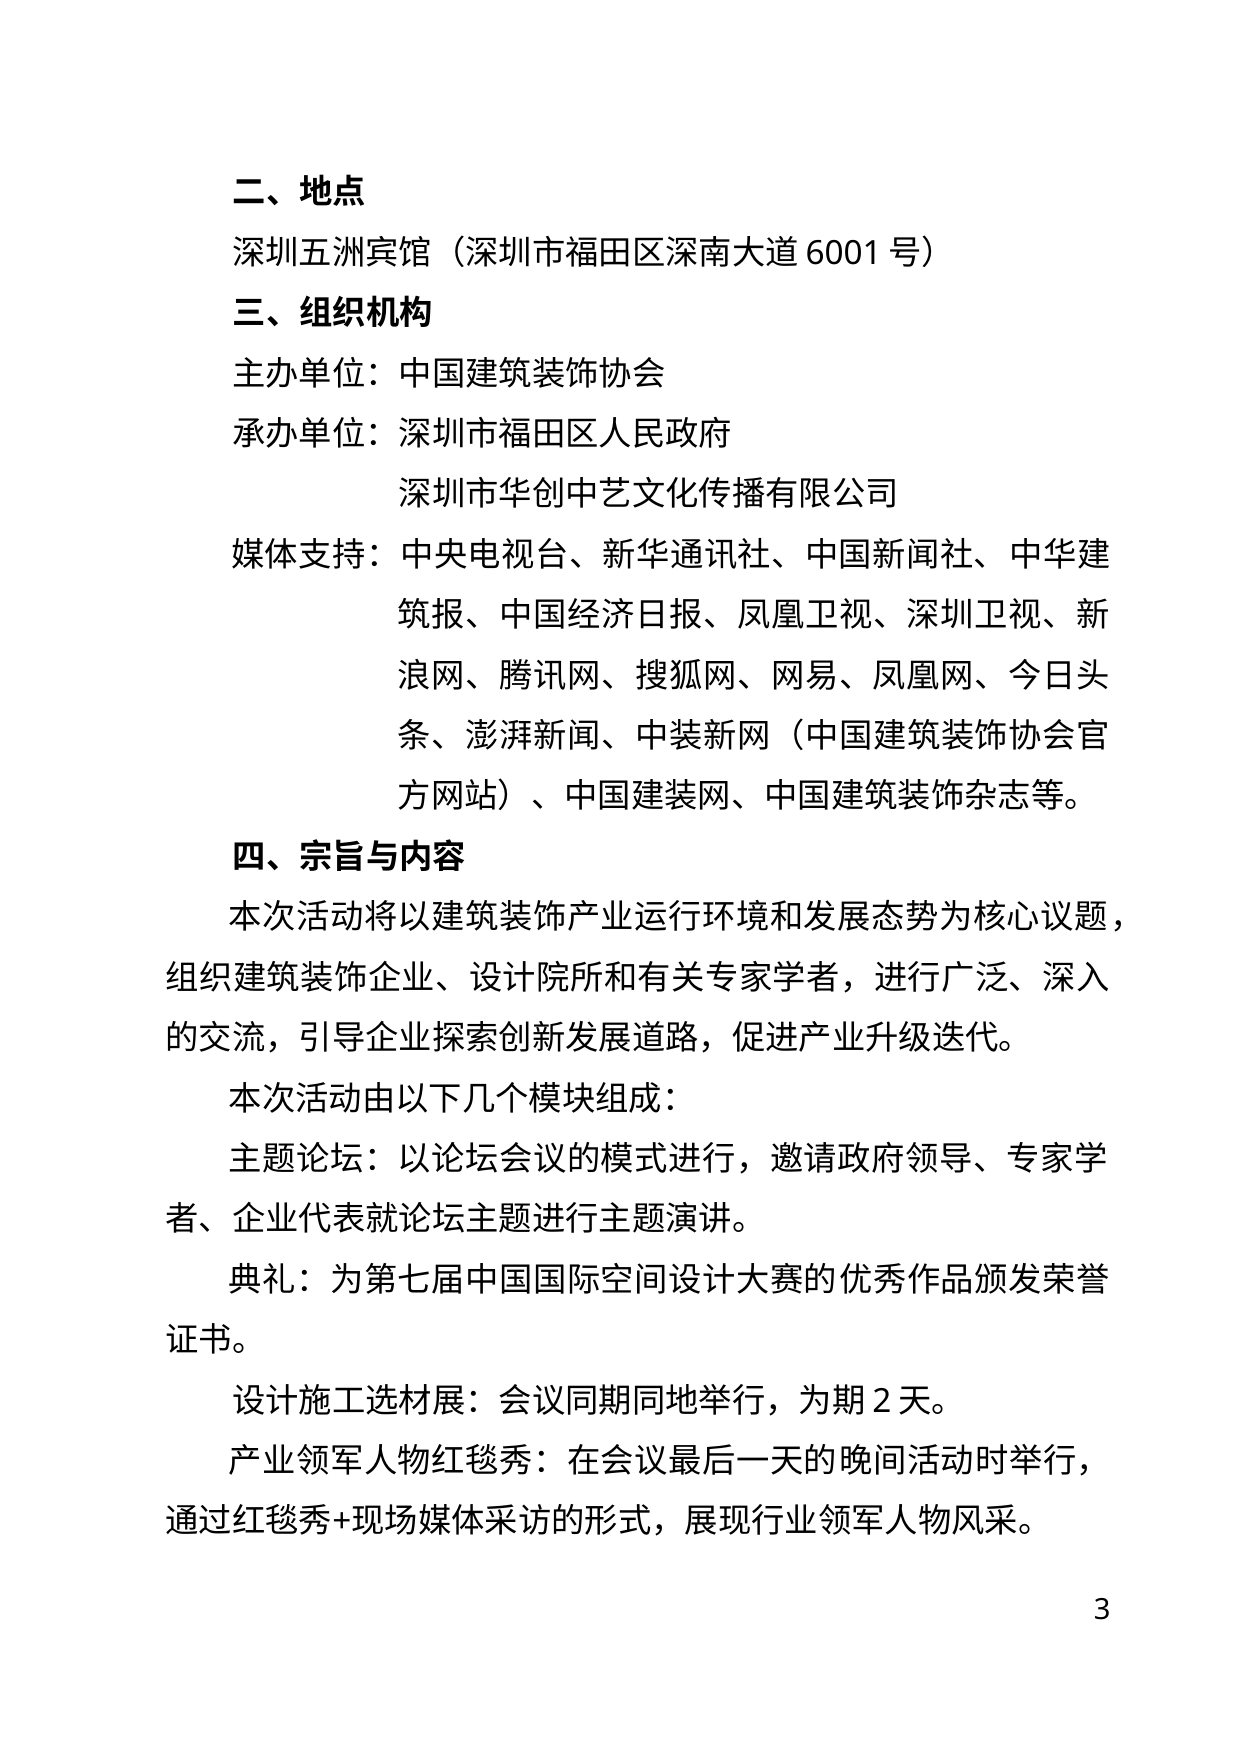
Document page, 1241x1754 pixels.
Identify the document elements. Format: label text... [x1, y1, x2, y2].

text 本次活动将以建筑装饰产业运行环境和发展态势为核心议题，组织建筑装饰企业、设计院所和有关专家学者，进行广泛、深入的交流，引导企业探索创新发展道路，促进产业升级迭代。 [165, 884, 1110, 1065]
text 深圳五洲宾馆（深圳市福田区深南大道6001号） [165, 219, 1110, 280]
text 深圳市华创中艺文化传播有限公司 [165, 461, 1110, 522]
text 设计施工选材展：会议同期同地举行，为期2天。 [165, 1367, 1110, 1428]
text 典礼：为第七届中国国际空间设计大赛的优秀作品颁发荣誉证书。 [165, 1247, 1110, 1367]
text 四、宗旨与内容 [165, 824, 1110, 884]
text 承办单位：深圳市福田区人民政府 [165, 401, 1110, 461]
text 二、地点 [165, 159, 1110, 219]
text 主办单位：中国建筑装饰协会 [165, 340, 1110, 401]
text 产业领军人物红毯秀：在会议最后一天的晚间活动时举行，通过红毯秀+现场媒体采访的形式，展现行业领军人物风采。 [165, 1428, 1110, 1549]
text 媒体支持：中央电视台、新华通讯社、中国新闻社、中华建筑报、中国经济日报、凤凰卫视、深圳卫视、新浪网、腾讯网、搜狐网、网易、凤凰网、今日头条、澎湃新闻、中装新网（中国建筑装饰协会官方网站）、中国建装网、中国建筑装饰杂志等。 [231, 522, 1110, 824]
text 本次活动由以下几个模块组成： [165, 1065, 1110, 1126]
text 主题论坛：以论坛会议的模式进行，邀请政府领导、专家学者、企业代表就论坛主题进行主题演讲。 [165, 1126, 1110, 1247]
text 三、组织机构 [165, 280, 1110, 340]
